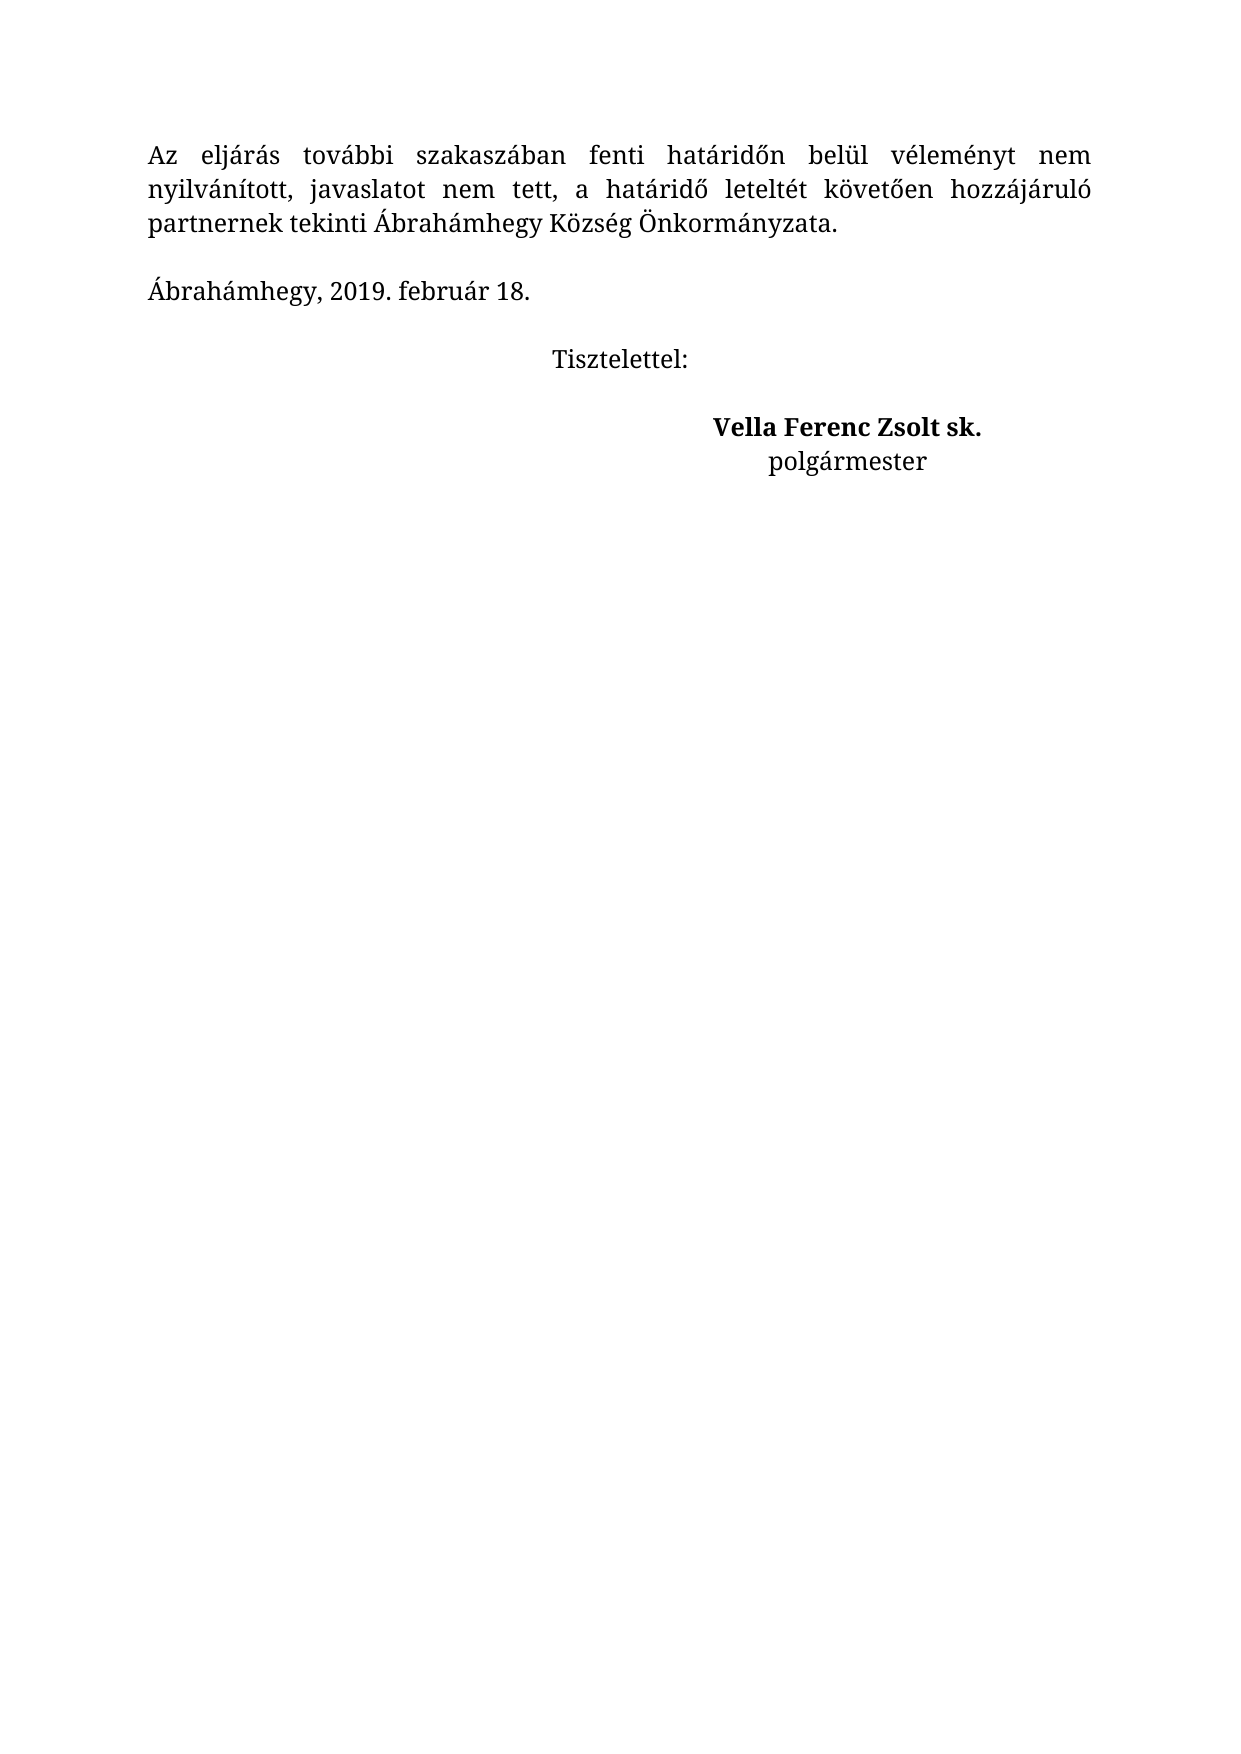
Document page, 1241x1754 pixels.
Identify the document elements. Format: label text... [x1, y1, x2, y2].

text Vella Ferenc Zsolt sk. [148, 410, 1093, 444]
text Ábrahámhegy, 2019. február 18. [148, 274, 1093, 308]
text Az eljárás további szakaszában fenti határidőn belül véleményt nem nyilvánított, javaslatot nem tett, a határidő leteltét követően hozzájáruló partnernek tekinti Ábrahámhegy Község Önkormányzata. [148, 137, 1093, 240]
text Tisztelettel: [148, 342, 1093, 376]
text polgármester [148, 444, 1093, 478]
